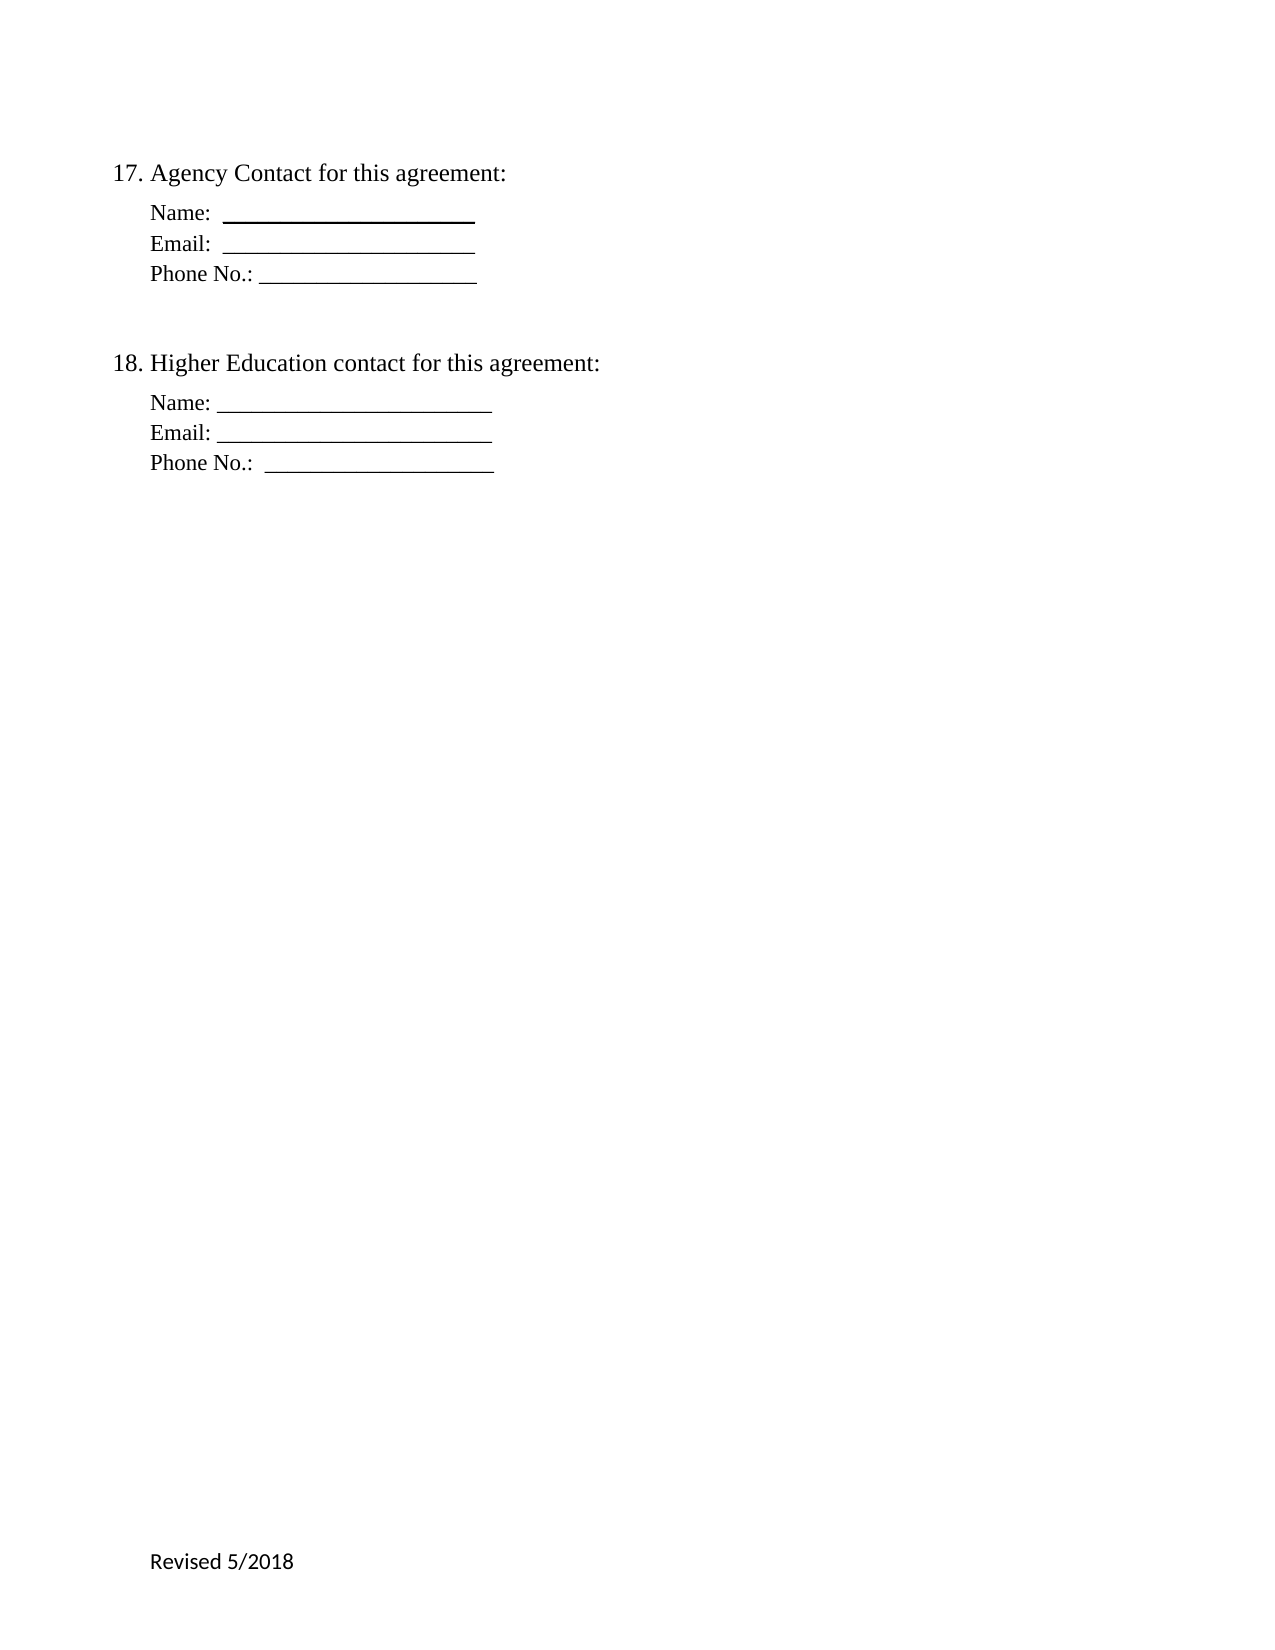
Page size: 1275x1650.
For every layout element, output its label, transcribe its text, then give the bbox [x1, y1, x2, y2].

text Name: ______________________ [150, 199, 1125, 226]
text Email: ________________________ [150, 419, 1125, 445]
text Phone No.: ____________________ [150, 449, 1125, 476]
text Name: ________________________ [150, 389, 1125, 415]
text Email: ______________________ [150, 230, 1125, 256]
list Higher Education contact for this agreement: [112, 348, 1125, 376]
text Phone No.: ___________________ [150, 260, 1125, 286]
list Agency Contact for this agreement: [112, 158, 1125, 187]
